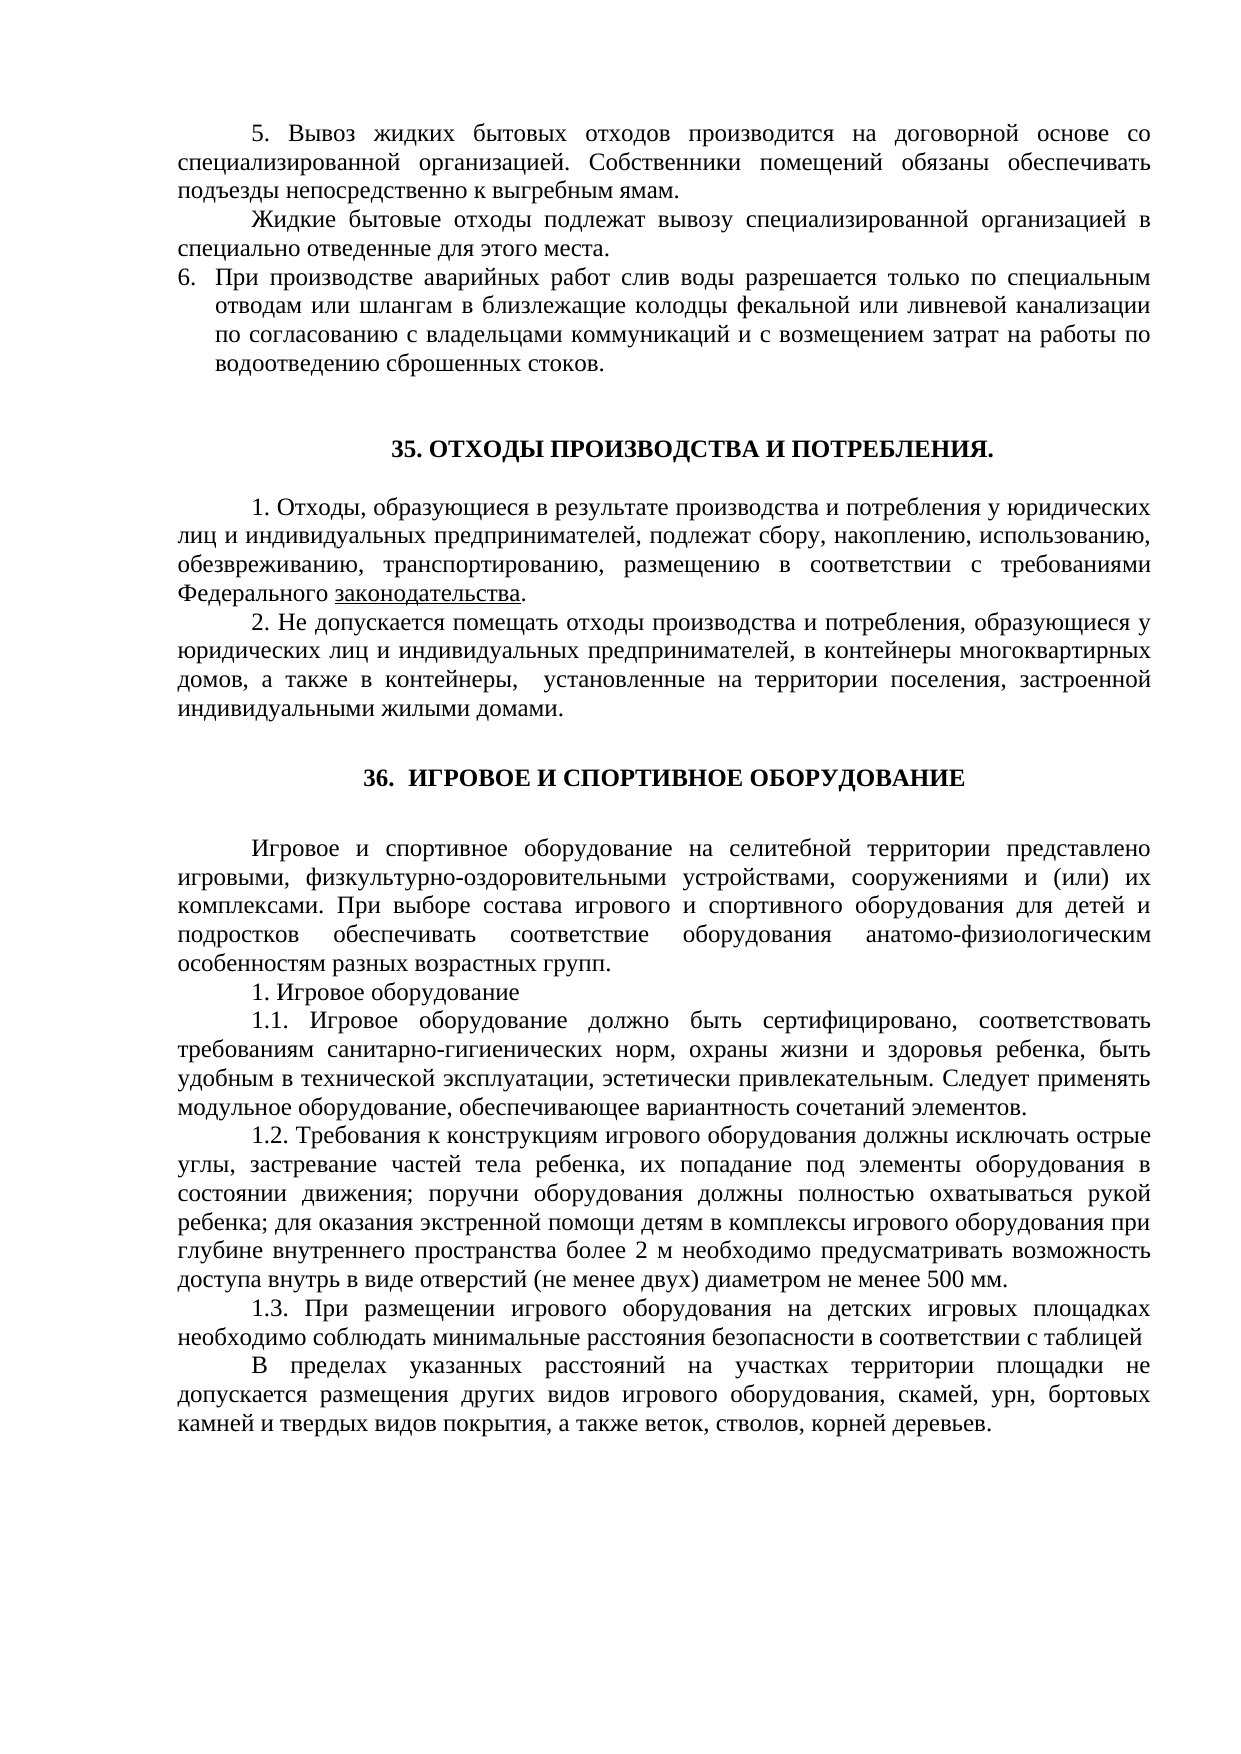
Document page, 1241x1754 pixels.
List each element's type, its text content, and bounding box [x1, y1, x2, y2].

text 1.3. При размещении игрового оборудования на детских игровых площадках необходимо соблюдать минимальные расстояния безопасности в соответствии с таблицей [177, 1293, 1152, 1351]
text Жидкие бытовые отходы подлежат вывозу специализированной организацией в специально отведенные для этого места. [177, 204, 1152, 262]
text 1. Отходы, образующиеся в результате производства и потребления у юридических лиц и индивидуальных предпринимателей, подлежат сбору, накоплению, использованию, обезвреживанию, транспортированию, размещению в соответствии с требованиями Федерального законодательства. [177, 492, 1152, 607]
text 1.1. Игровое оборудование должно быть сертифицировано, соответствовать требованиям санитарно-гигиенических норм, охраны жизни и здоровья ребенка, быть удобным в технической эксплуатации, эстетически привлекательным. Следует применять модульное оборудование, обеспечивающее вариантность сочетаний элементов. [177, 1006, 1152, 1121]
list При производстве аварийных работ слив воды разрешается только по специальным отводам или шлангам в близлежащие колодцы фекальной или ливневой канализации по согласованию с владельцами коммуникаций и с возмещением затрат на работы по водоотведению сброшенных стоков. [177, 262, 1152, 377]
text 35. ОТХОДЫ ПРОИЗВОДСТВА И ПОТРЕБЛЕНИЯ. [177, 434, 1152, 463]
text 5. Вывоз жидких бытовых отходов производится на договорной основе со специализированной организацией. Собственники помещений обязаны обеспечивать подъезды непосредственно к выгребным ямам. [177, 118, 1152, 204]
text Игровое и спортивное оборудование на селитебной территории представлено игровыми, физкультурно-оздоровительными устройствами, сооружениями и (или) их комплексами. При выборе состава игрового и спортивного оборудования для детей и подростков обеспечивать соответствие оборудования анатомо-физиологическим особенностям разных возрастных групп. [177, 833, 1152, 977]
list ИГРОВОЕ И СПОРТИВНОЕ ОБОРУДОВАНИЕ [177, 763, 1152, 792]
text В пределах указанных расстояний на участках территории площадки не допускается размещения других видов игрового оборудования, скамей, урн, бортовых камней и твердых видов покрытия, а также веток, стволов, корней деревьев. [177, 1351, 1152, 1437]
text 1. Игровое оборудование [177, 977, 1152, 1006]
text 1.2. Требования к конструкциям игрового оборудования должны исключать острые углы, застревание частей тела ребенка, их попадание под элементы оборудования в состоянии движения; поручни оборудования должны полностью охватываться рукой ребенка; для оказания экстренной помощи детям в комплексы игрового оборудования при глубине внутреннего пространства более 2 м необходимо предусматривать возможность доступа внутрь в виде отверстий (не менее двух) диаметром не менее 500 мм. [177, 1121, 1152, 1293]
text 2. Не допускается помещать отходы производства и потребления, образующиеся у юридических лиц и индивидуальных предпринимателей, в контейнеры многоквартирных домов, а также в контейнеры, установленные на территории поселения, застроенной индивидуальными жилыми домами. [177, 607, 1152, 722]
